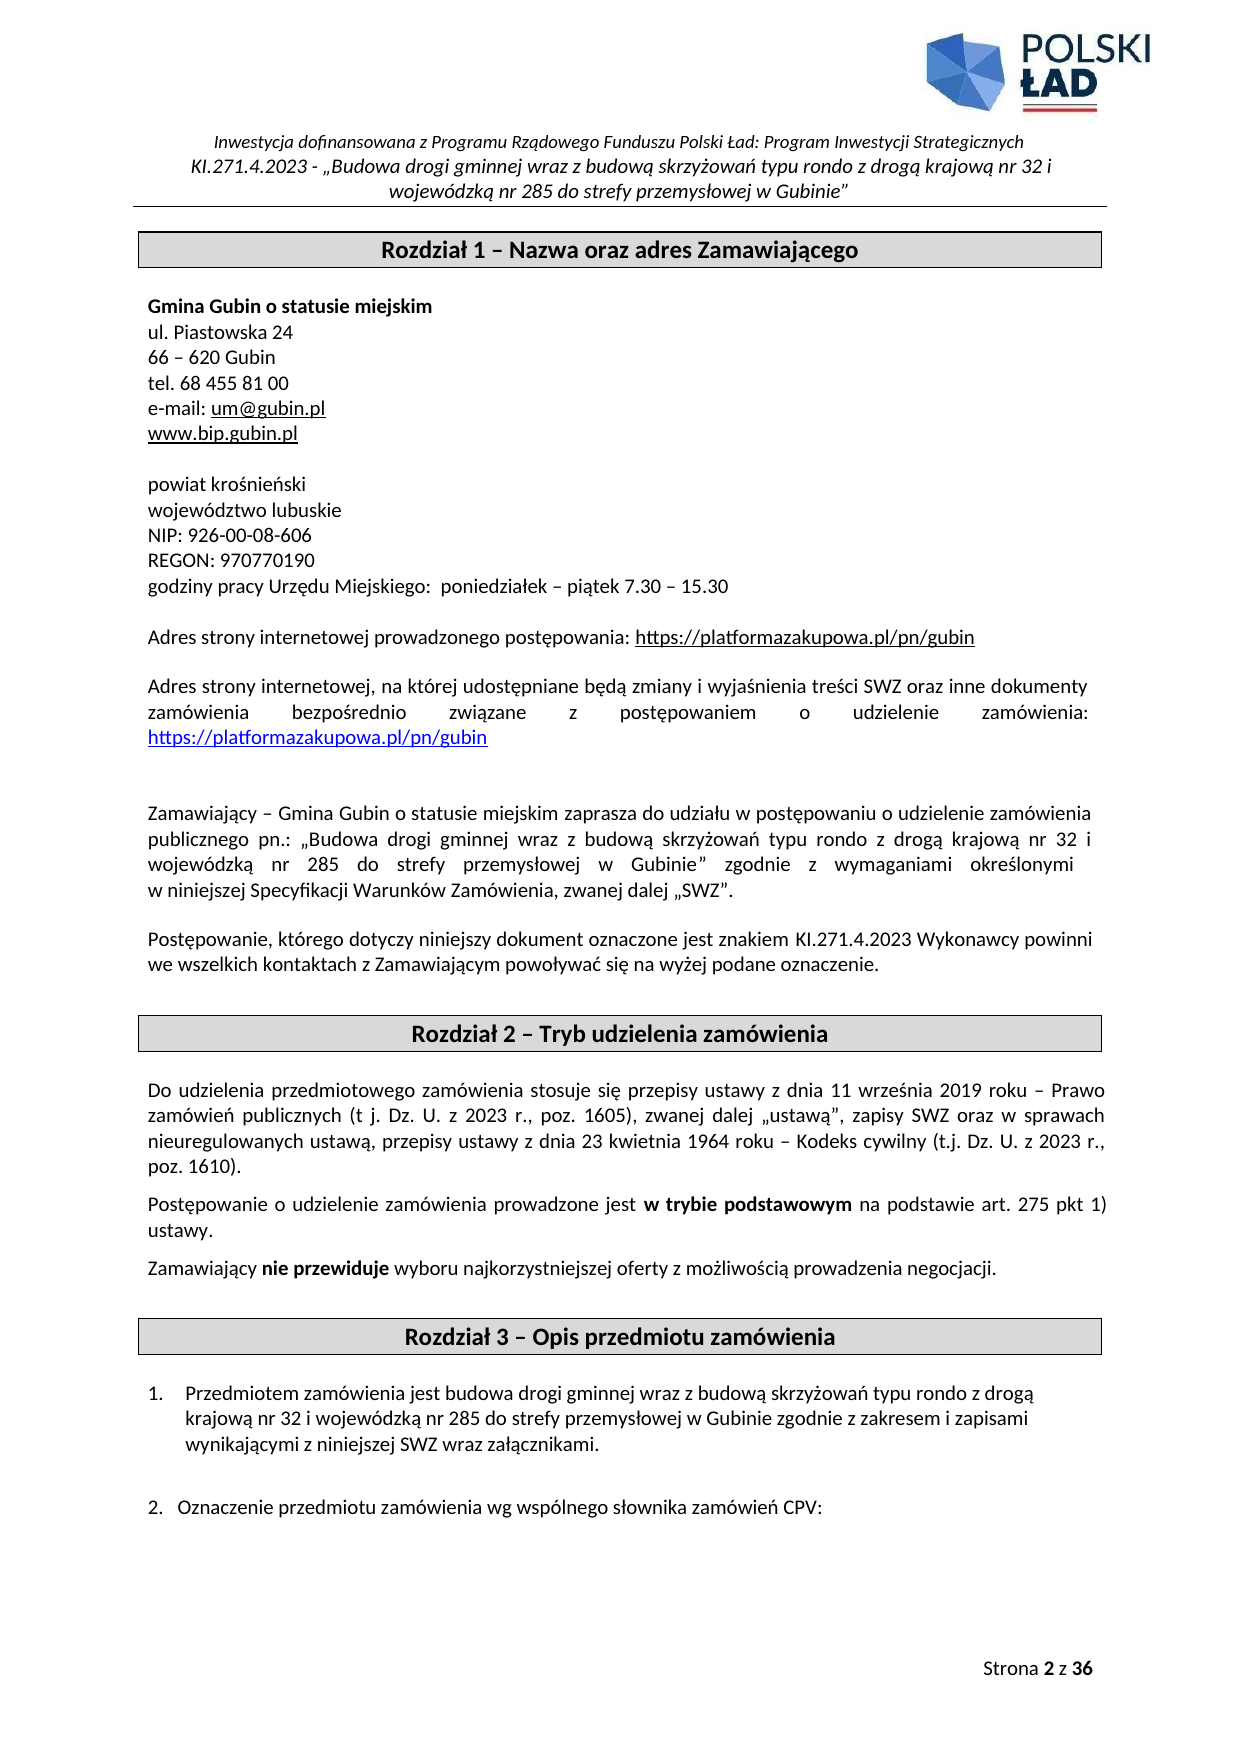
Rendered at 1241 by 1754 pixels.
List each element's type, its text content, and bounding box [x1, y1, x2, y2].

text Rozdział 3 – Opis przedmiotu zamówienia [139, 1319, 1101, 1354]
text Rozdział 2 – Tryb udzielenia zamówienia [139, 1016, 1101, 1051]
text Gmina Gubin o statusie miejskim [148, 293, 1093, 319]
text powiat krośnieński [148, 471, 1093, 497]
subtitle Rozdział 1 – Nazwa oraz adres Zamawiającego [139, 233, 1101, 267]
list Przedmiotem zamówienia jest budowa drogi gminnej wraz z budową skrzyżowań typu rondo z drogą krajową nr 32 i wojewódzką nr 285 do strefy przemysłowej w Gubinie zgodnie z zakresem i zapisami wynikającymi z niniejszej SWZ wraz załącznikami. [148, 1380, 1093, 1456]
text 66 – 620 Gubin [148, 344, 1093, 370]
text Postępowanie, którego dotyczy niniejszy dokument oznaczone jest znakiem KI.271.4.2023 Wykonawcy powinni we wszelkich kontaktach z Zamawiającym powoływać się na wyżej podane oznaczenie. [148, 926, 1093, 977]
text ul. Piastowska 24 [148, 319, 1093, 344]
text e-mail: um@gubin.pl [148, 395, 1093, 421]
text godziny pracy Urzędu Miejskiego: poniedziałek – piątek 7.30 – 15.30 [148, 573, 1090, 598]
text Adres strony internetowej, na której udostępniane będą zmiany i wyjaśnienia treści SWZ oraz inne dokumenty zamówienia bezpośrednio związane z postępowaniem o udzielenie zamówienia: https://platformazakupowa.pl/pn/gubin [148, 673, 1090, 750]
text Do udzielenia przedmiotowego zamówienia stosuje się przepisy ustawy z dnia 11 września 2019 roku – Prawo zamówień publicznych (t j. Dz. U. z 2023 r., poz. 1605), zwanej dalej „ustawą”, zapisy SWZ oraz w sprawach nieuregulowanych ustawą, przepisy ustawy z dnia 23 kwietnia 1964 roku – Kodeks cywilny (t.j. Dz. U. z 2023 r., poz. 1610). [148, 1077, 1107, 1179]
text Zamawiający nie przewiduje wyboru najkorzystniejszej oferty z możliwością prowadzenia negocjacji. [148, 1255, 1107, 1280]
text Adres strony internetowej prowadzonego postępowania: https://platformazakupowa.pl/pn/gubin [148, 624, 1090, 649]
text REGON: 970770190 [148, 548, 1093, 573]
text województwo lubuskie [148, 497, 1093, 522]
text tel. 68 455 81 00 [148, 370, 1093, 395]
text www.bip.gubin.pl [148, 421, 1093, 446]
list Oznaczenie przedmiotu zamówienia wg wspólnego słownika zamówień CPV: [148, 1494, 1078, 1520]
text Zamawiający – Gmina Gubin o statusie miejskim zaprasza do udziału w postępowaniu o udzielenie zamówienia publicznego pn.: „Budowa drogi gminnej wraz z budową skrzyżowań typu rondo z drogą krajową nr 32 i wojewódzką nr 285 do strefy przemysłowej w Gubinie” zgodnie z wymaganiami określonymi w niniejszej Specyfikacji Warunków Zamówienia, zwanej dalej „SWZ”. [148, 801, 1093, 902]
text NIP: 926-00-08-606 [148, 522, 1093, 548]
text Postępowanie o udzielenie zamówienia prowadzone jest w trybie podstawowym na podstawie art. 275 pkt 1) ustawy. [148, 1191, 1107, 1242]
picture [919, 27, 1151, 124]
